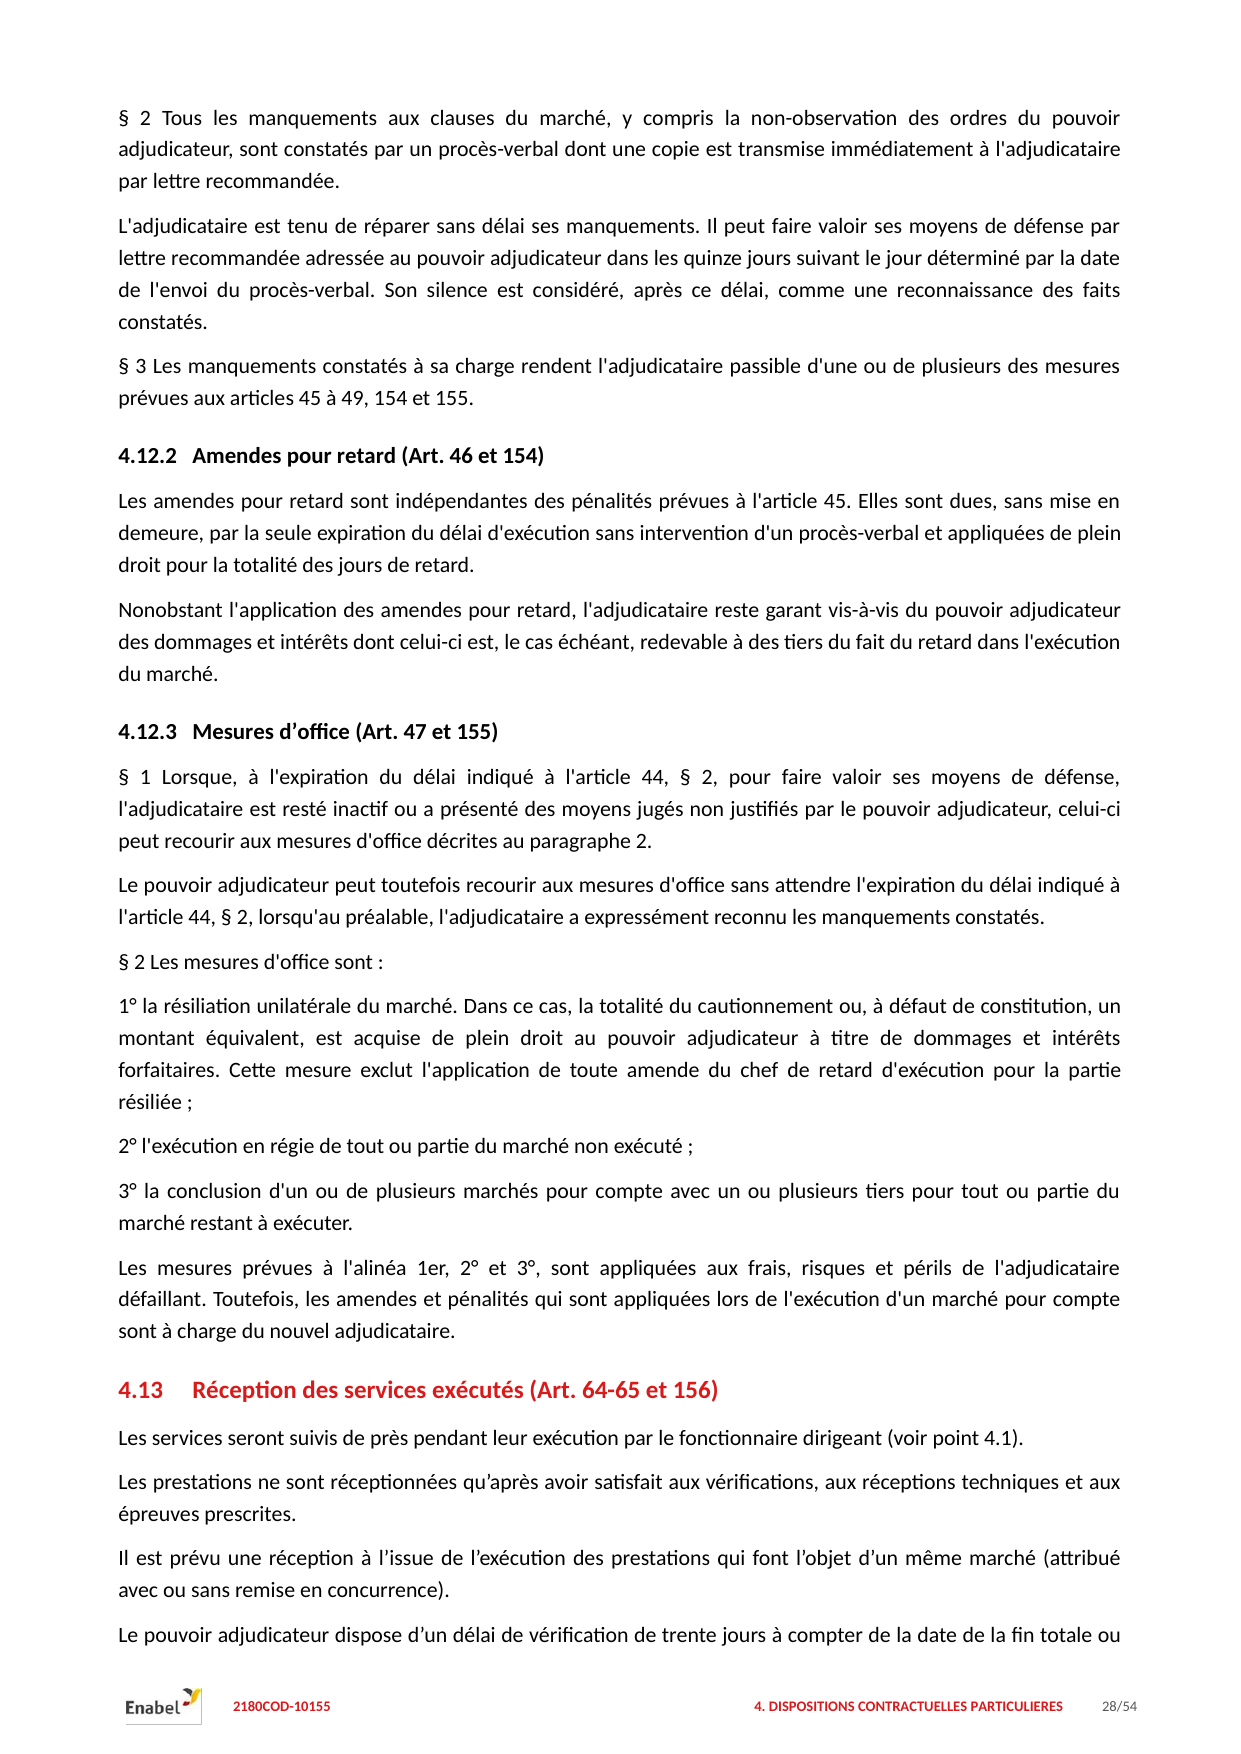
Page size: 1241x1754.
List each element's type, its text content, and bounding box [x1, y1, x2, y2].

subtitle Mesures d’office (Art. 47 et 155) [118, 717, 1122, 745]
subtitle Réception des services exécutés (Art. 64-65 et 156) [118, 1374, 1122, 1405]
text Les prestations ne sont réceptionnées qu’après avoir satisfait aux vérifications, aux réceptions techniques et aux épreuves prescrites. [118, 1468, 1122, 1527]
text § 2 Tous les manquements aux clauses du marché, y compris la non-observation des ordres du pouvoir adjudicateur, sont constatés par un procès-verbal dont une copie est transmise immédiatement à l'adjudicataire par lettre recommandée. [118, 104, 1122, 194]
text L'adjudicataire est tenu de réparer sans délai ses manquements. Il peut faire valoir ses moyens de défense par lettre recommandée adressée au pouvoir adjudicateur dans les quinze jours suivant le jour déterminé par la date de l'envoi du procès-verbal. Son silence est considéré, après ce délai, comme une reconnaissance des faits constatés. [118, 212, 1122, 335]
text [118, 1621, 1122, 1648]
text 1° la résiliation unilatérale du marché. Dans ce cas, la totalité du cautionnement ou, à défaut de constitution, un montant équivalent, est acquise de plein droit au pouvoir adjudicateur à titre de dommages et intérêts forfaitaires. Cette mesure exclut l'application de toute amende du chef de retard d'exécution pour la partie résiliée ; [118, 992, 1122, 1115]
subtitle Amendes pour retard (Art. 46 et 154) [118, 441, 1122, 469]
picture [125, 1687, 202, 1725]
text Les amendes pour retard sont indépendantes des pénalités prévues à l'article 45. Elles sont dues, sans mise en demeure, par la seule expiration du délai d'exécution sans intervention d'un procès-verbal et appliquées de plein droit pour la totalité des jours de retard. [118, 487, 1122, 578]
text Les services seront suivis de près pendant leur exécution par le fonctionnaire dirigeant (voir point 4.1). [118, 1424, 1122, 1450]
text Nonobstant l'application des amendes pour retard, l'adjudicataire reste garant vis-à-vis du pouvoir adjudicateur des dommages et intérêts dont celui-ci est, le cas échéant, redevable à des tiers du fait du retard dans l'exécution du marché. [118, 596, 1122, 687]
text § 3 Les manquements constatés à sa charge rendent l'adjudicataire passible d'une ou de plusieurs des mesures prévues aux articles 45 à 49, 154 et 155. [118, 352, 1122, 411]
text 2° l'exécution en régie de tout ou partie du marché non exécuté ; [118, 1133, 1122, 1159]
text Les mesures prévues à l'alinéa 1er, 2° et 3°, sont appliquées aux frais, risques et périls de l'adjudicataire défaillant. Toutefois, les amendes et pénalités qui sont appliquées lors de l'exécution d'un marché pour compte sont à charge du nouvel adjudicataire. [118, 1254, 1122, 1344]
text Il est prévu une réception à l’issue de l’exécution des prestations qui font l’objet d’un même marché (attribué avec ou sans remise en concurrence). [118, 1544, 1122, 1603]
text 3° la conclusion d'un ou de plusieurs marchés pour compte avec un ou plusieurs tiers pour tout ou partie du marché restant à exécuter. [118, 1177, 1122, 1236]
text § 2 Les mesures d'office sont : [118, 948, 1122, 974]
text Le pouvoir adjudicateur peut toutefois recourir aux mesures d'office sans attendre l'expiration du délai indiqué à l'article 44, § 2, lorsqu'au préalable, l'adjudicataire a expressément reconnu les manquements constatés. [118, 871, 1122, 930]
text § 1 Lorsque, à l'expiration du délai indiqué à l'article 44, § 2, pour faire valoir ses moyens de défense, l'adjudicataire est resté inactif ou a présenté des moyens jugés non justifiés par le pouvoir adjudicateur, celui-ci peut recourir aux mesures d'office décrites au paragraphe 2. [118, 763, 1122, 853]
